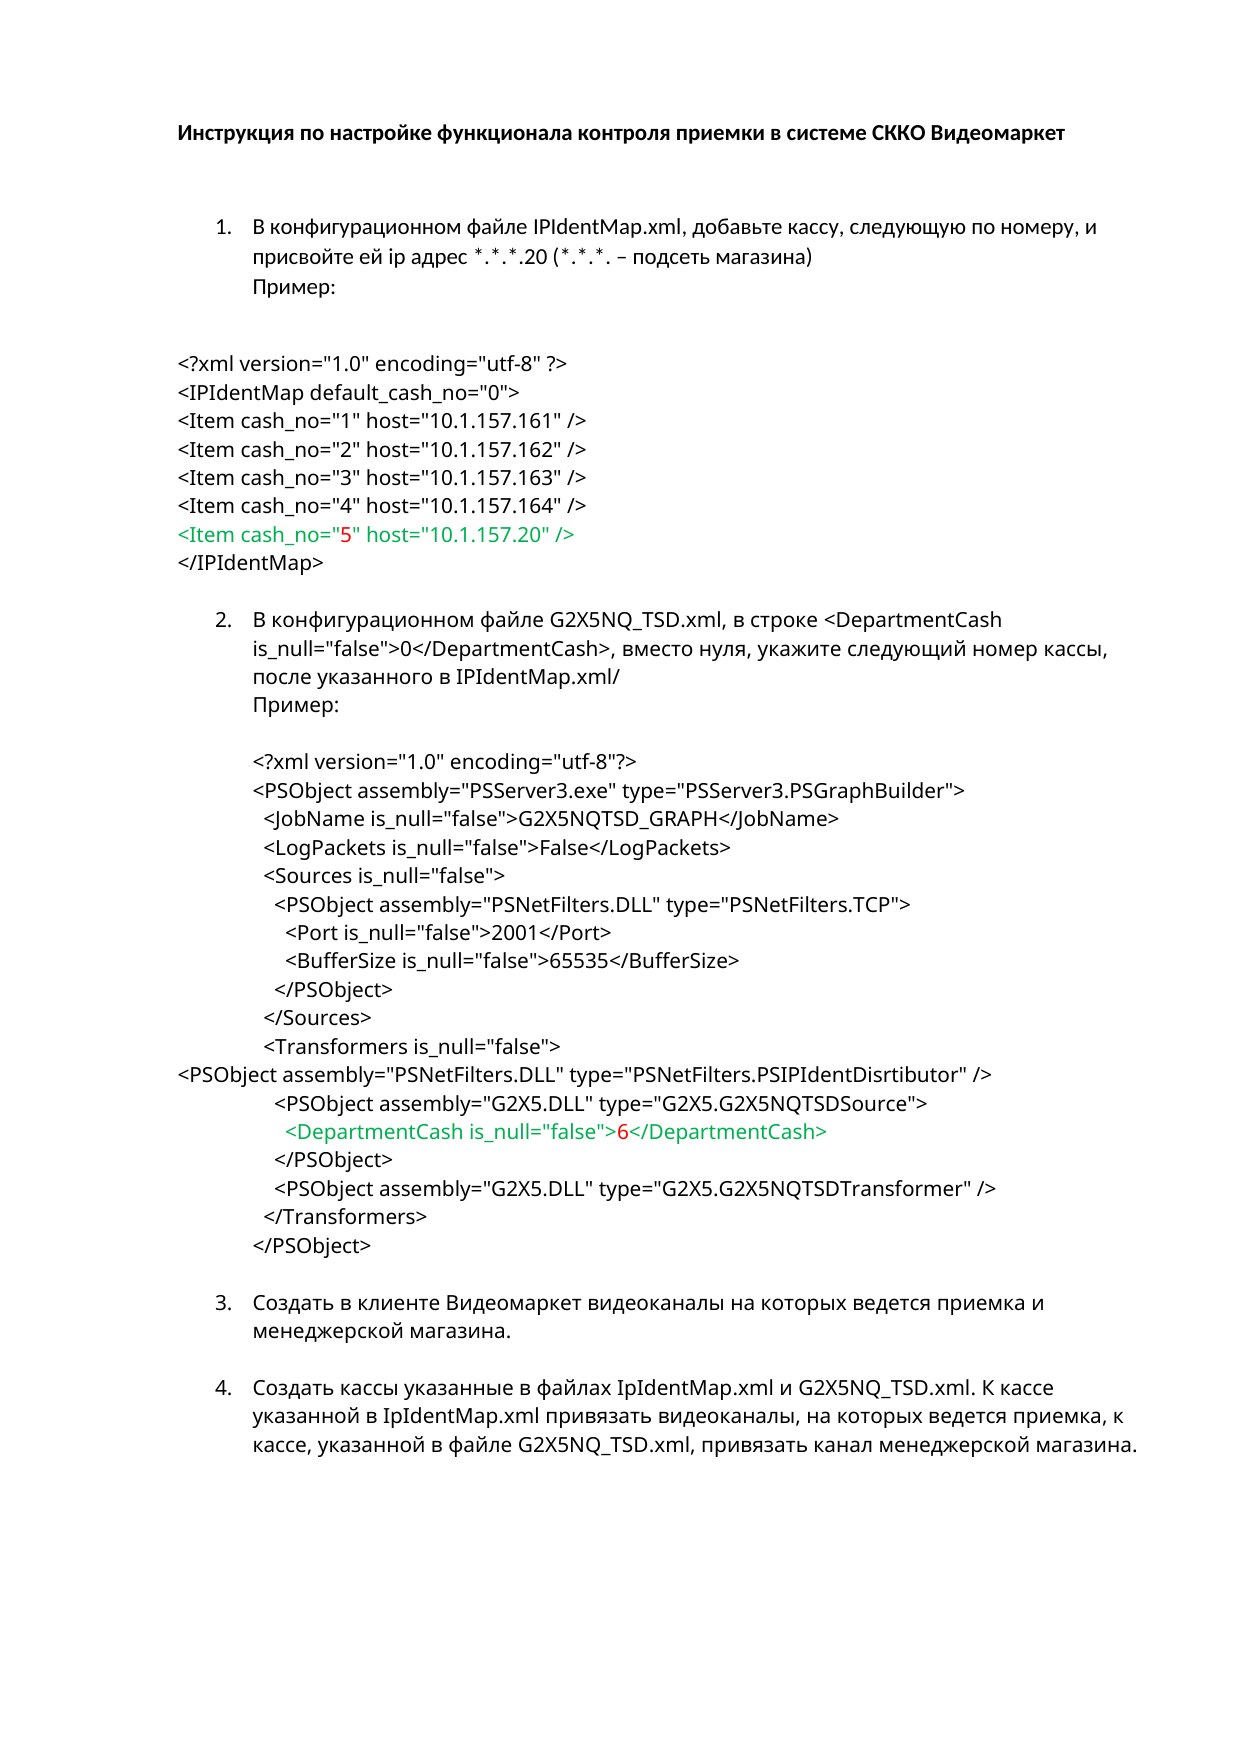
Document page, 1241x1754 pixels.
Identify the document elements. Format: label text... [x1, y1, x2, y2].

list В конфигурационном файле G2X5NQ_TSD.xml, в строке <DepartmentCash is_null="false">0</DepartmentCash>, вместо нуля, укажите следующий номер кассы, после указанного в IPIdentMap.xml/ [215, 605, 1152, 691]
text <Port is_null="false">2001</Port> [252, 918, 1152, 947]
text <Item cash_no="5" host="10.1.157.20" /> [177, 520, 1152, 548]
text <?xml version="1.0" encoding="utf-8"?> [252, 747, 1152, 776]
text </PSObject> [252, 975, 1152, 1003]
list В конфигурационном файле IPIdentMap.xml, добавьте кассу, следующую по номеру, и присвойте ей ip адрес *.*.*.20 (*.*.*. – подсеть магазина) [215, 212, 1152, 270]
text <JobName is_null="false">G2X5NQTSD_GRAPH</JobName> [252, 804, 1152, 833]
text <Item cash_no="4" host="10.1.157.164" /> [177, 492, 1152, 520]
list Создать в клиенте Видеомаркет видеоканалы на которых ведется приемка и менеджерской магазина. [215, 1288, 1152, 1345]
text <LogPackets is_null="false">False</LogPackets> [252, 833, 1152, 861]
text <BufferSize is_null="false">65535</BufferSize> [252, 947, 1152, 975]
text <PSObject assembly="PSNetFilters.DLL" type="PSNetFilters.TCP"> [252, 890, 1152, 918]
text </Transformers> [252, 1202, 1152, 1231]
text <DepartmentCash is_null="false">6</DepartmentCash> [252, 1117, 1152, 1146]
text </Sources> [252, 1003, 1152, 1032]
text </IPIdentMap> [177, 548, 1152, 577]
text <PSObject assembly="PSNetFilters.DLL" type="PSNetFilters.PSIPIdentDisrtibutor" /> [177, 1060, 1152, 1089]
text </PSObject> [252, 1231, 1152, 1259]
text <PSObject assembly="PSServer3.exe" type="PSServer3.PSGraphBuilder"> [252, 776, 1152, 804]
text <Sources is_null="false"> [252, 861, 1152, 890]
text Пример: [252, 691, 1152, 719]
text <PSObject assembly="G2X5.DLL" type="G2X5.G2X5NQTSDTransformer" /> [252, 1174, 1152, 1202]
text <Item cash_no="1" host="10.1.157.161" /> [177, 406, 1152, 435]
text <Transformers is_null="false"> [252, 1032, 1152, 1060]
list Пример: [252, 272, 1152, 300]
text <IPIdentMap default_cash_no="0"> [177, 378, 1152, 406]
list Создать кассы указанные в файлах IpIdentMap.xml и G2X5NQ_TSD.xml. К кассе указанной в IpIdentMap.xml привязать видеоканалы, на которых ведется приемка, к кассе, указанной в файле G2X5NQ_TSD.xml, привязать канал менеджерской магазина. [215, 1373, 1152, 1458]
text <Item cash_no="3" host="10.1.157.163" /> [177, 463, 1152, 492]
text Инструкция по настройке функционала контроля приемки в системе СККО Видеомаркет [177, 118, 1152, 146]
text <?xml version="1.0" encoding="utf-8" ?> [177, 349, 1152, 378]
text </PSObject> [252, 1146, 1152, 1174]
text <PSObject assembly="G2X5.DLL" type="G2X5.G2X5NQTSDSource"> [252, 1089, 1152, 1117]
text <Item cash_no="2" host="10.1.157.162" /> [177, 435, 1152, 463]
